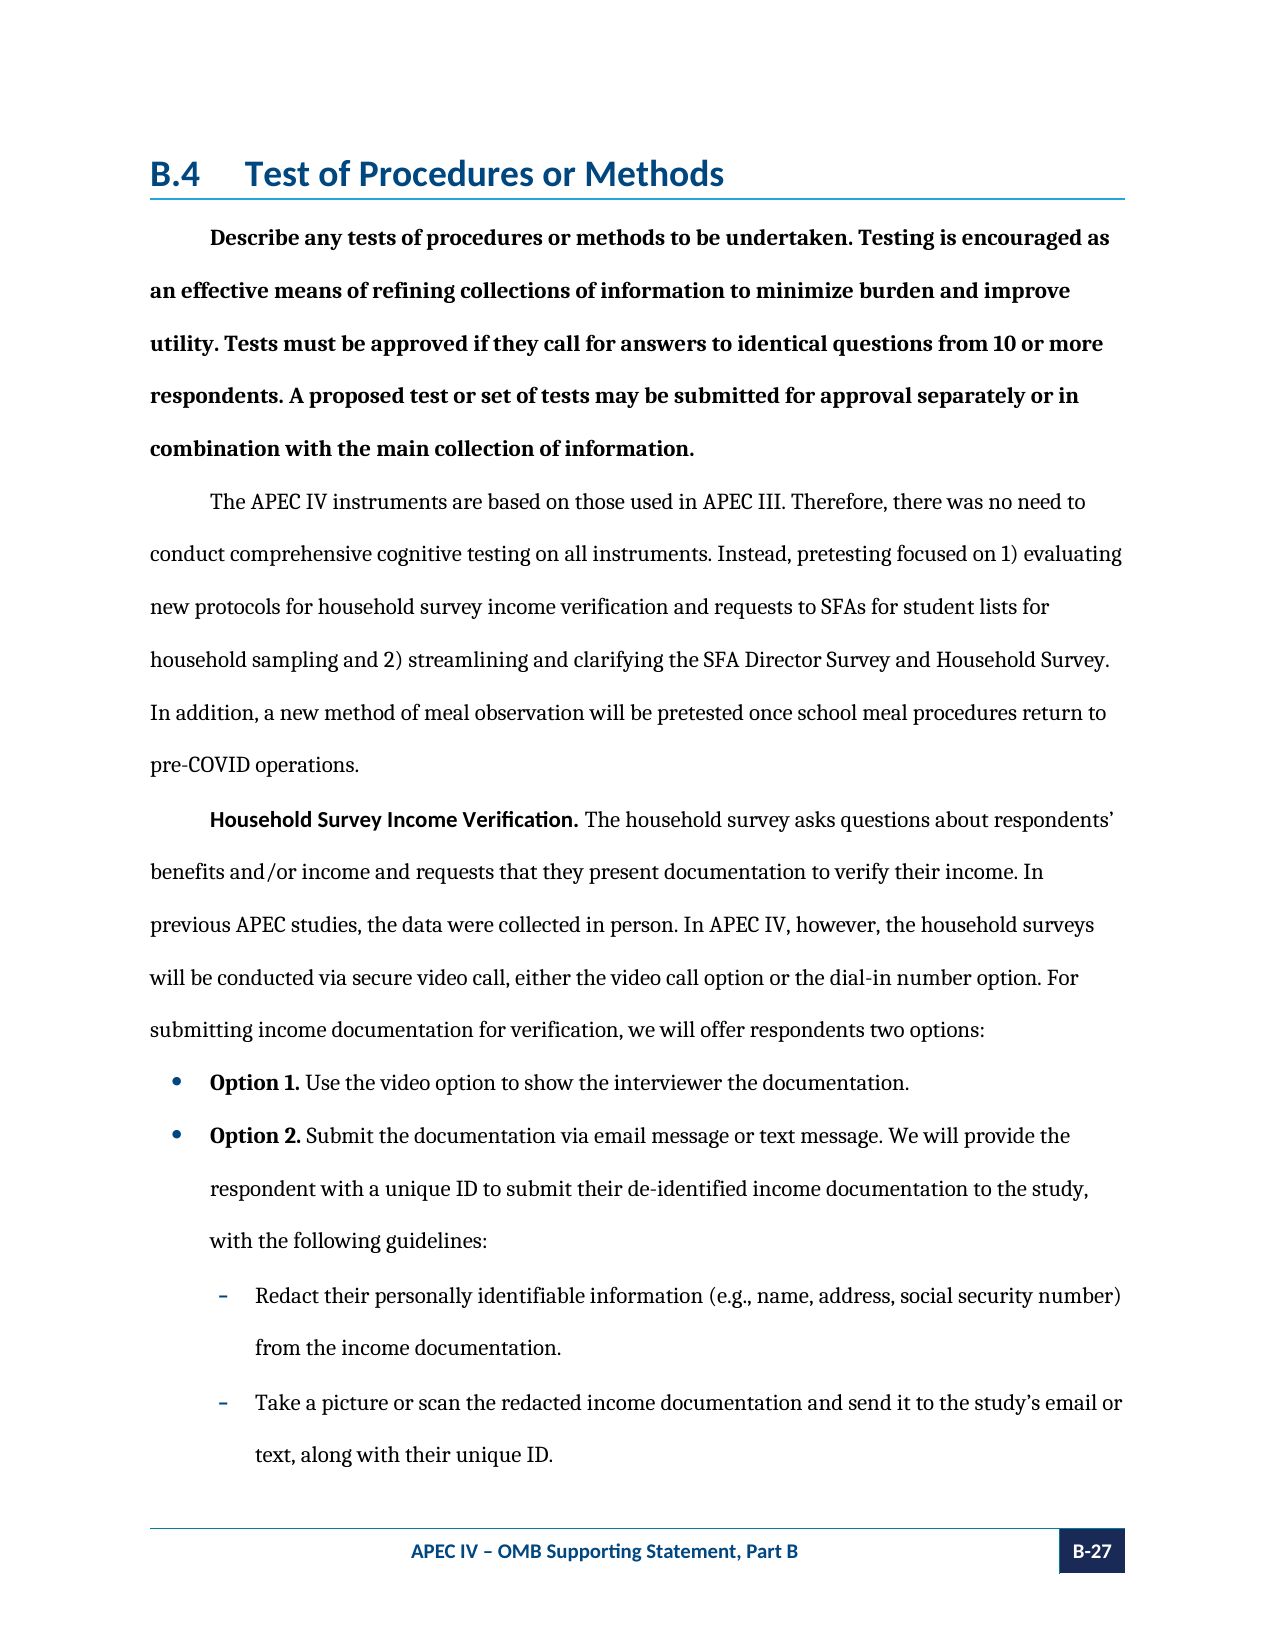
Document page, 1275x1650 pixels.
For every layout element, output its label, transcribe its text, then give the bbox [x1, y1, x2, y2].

text Household Survey Income Verification. The household survey asks questions about respondents’ benefits and/or income and requests that they present documentation to verify their income. In previous APEC studies, the data were collected in person. In APEC IV, however, the household surveys will be conducted via secure video call, either the video call option or the dial-in number option. For submitting income documentation for verification, we will offer respondents two options: [150, 805, 1125, 1044]
text Take a picture or scan the redacted income documentation and send it to the study’s email or text, along with their unique ID. [217, 1388, 1125, 1469]
text Option 2. Submit the documentation via email message or text message. We will provide the respondent with a unique ID to submit their de-identified income documentation to the study, with the following guidelines: [172, 1123, 1125, 1254]
subtitle B.4 Test of Procedures or Methods [150, 150, 1125, 198]
text Option 1. Use the video option to show the interviewer the documentation. [172, 1070, 1125, 1096]
text Redact their personally identifiable information (e.g., name, address, social security number) from the income documentation. [217, 1281, 1125, 1362]
text The APEC IV instruments are based on those used in APEC III. Therefore, there was no need to conduct comprehensive cognitive testing on all instruments. Instead, pretesting focused on 1) evaluating new protocols for household survey income verification and requests to SFAs for student lists for household sampling and 2) streamlining and clarifying the SFA Director Survey and Household Survey. In addition, a new method of meal observation will be pretested once school meal procedures return to pre-COVID operations. [150, 488, 1125, 778]
text Describe any tests of procedures or methods to be undertaken. Testing is encouraged as an effective means of refining collections of information to minimize burden and improve utility. Tests must be approved if they call for answers to identical questions from 10 or more respondents. A proposed test or set of tests may be submitted for approval separately or in combination with the main collection of information. [150, 225, 1125, 462]
